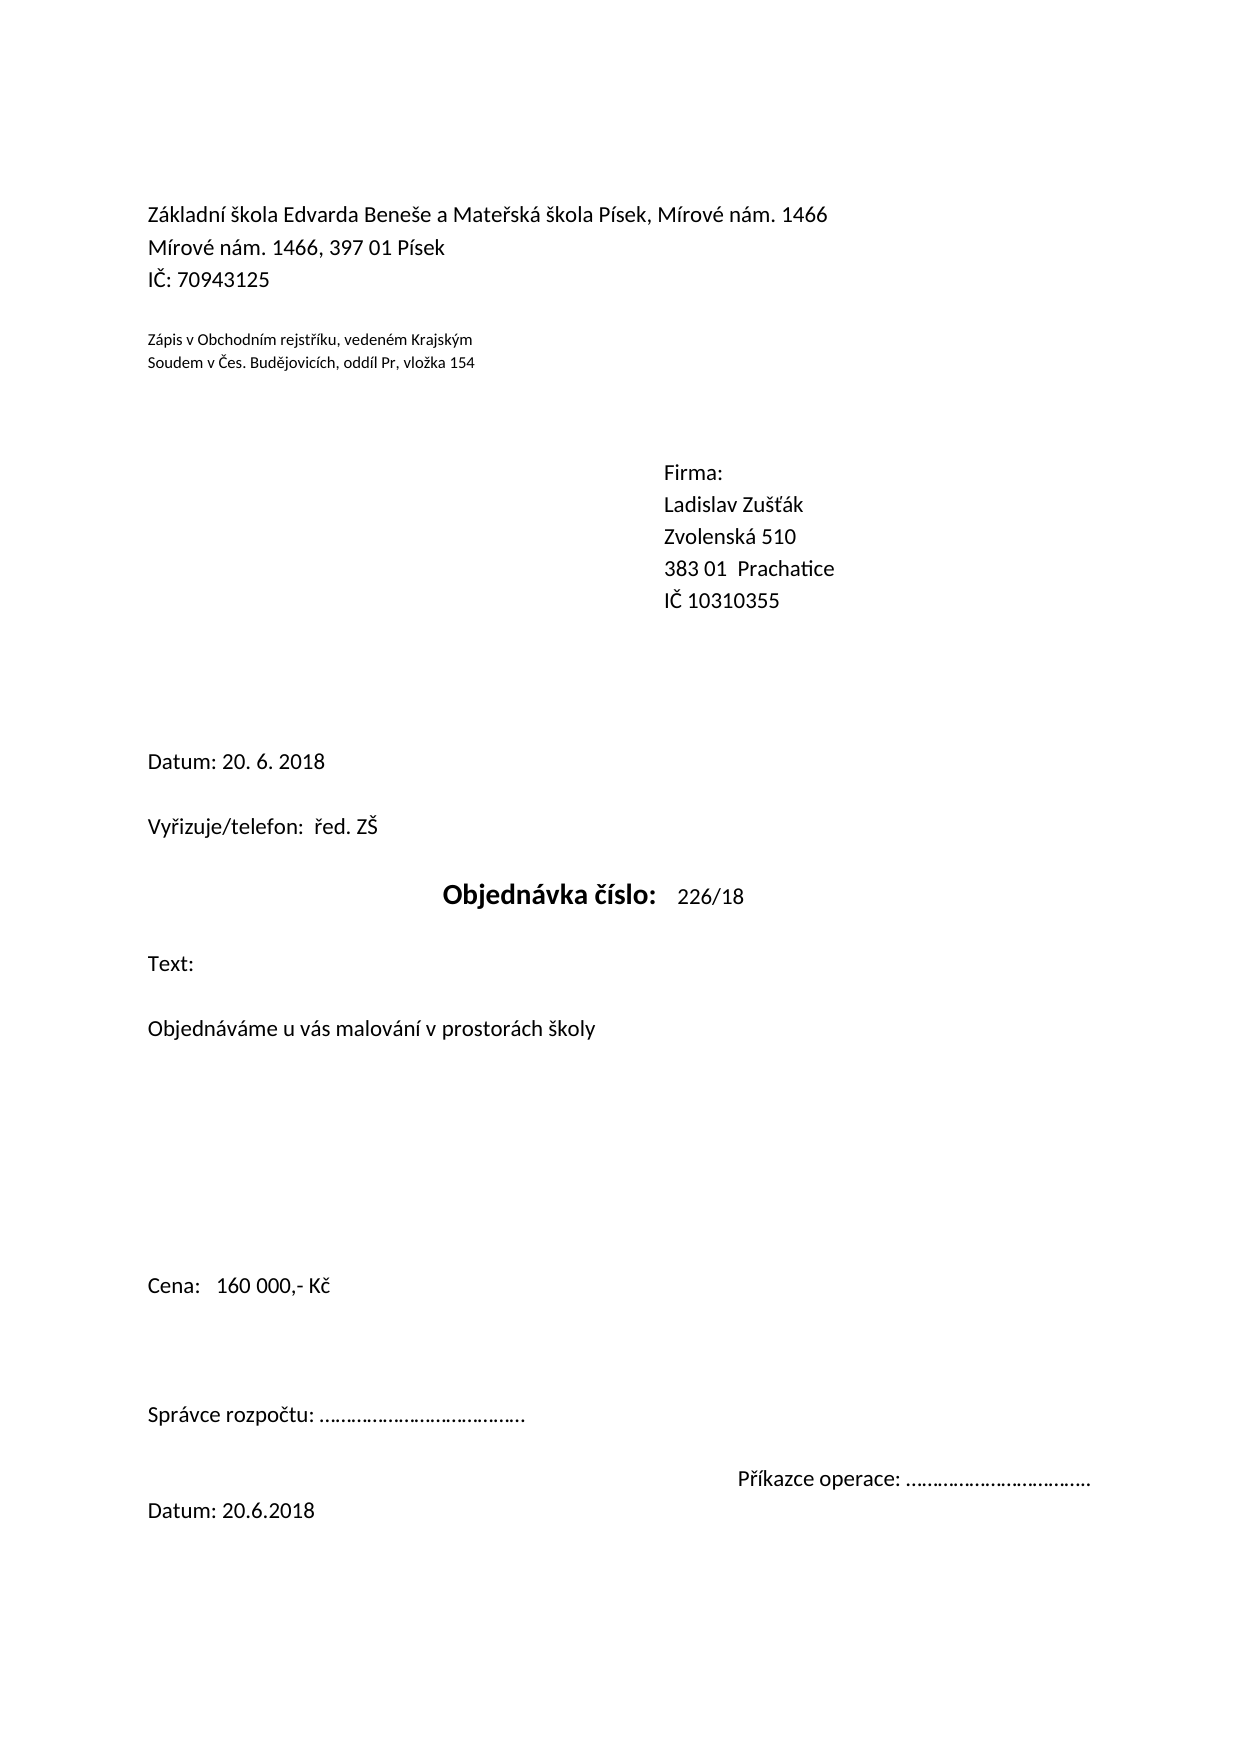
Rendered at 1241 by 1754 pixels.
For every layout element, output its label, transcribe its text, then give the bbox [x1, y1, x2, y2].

text Datum: 20. 6. 2018 [148, 747, 1093, 775]
text Text: [148, 949, 1093, 977]
text Datum: 20.6.2018 [148, 1496, 1093, 1524]
text Firma: [148, 458, 1093, 486]
text Soudem v Čes. Budějovicích, oddíl Pr, vložka 154 [148, 353, 1093, 373]
text Objednávka číslo: 226/18 [148, 876, 1093, 912]
text IČ 10310355 [148, 586, 1093, 614]
text Základní škola Edvarda Beneše a Mateřská škola Písek, Mírové nám. 1466 [148, 201, 1093, 229]
text Zvolenská 510 [148, 522, 1093, 550]
text Vyřizuje/telefon: řed. ZŠ [148, 812, 1093, 840]
text Příkazce operace: …………………………….. [148, 1464, 1093, 1492]
text Mírové nám. 1466, 397 01 Písek [148, 233, 1093, 261]
text Objednáváme u vás malování v prostorách školy [148, 1014, 1093, 1042]
text Zápis v Obchodním rejstříku, vedeném Krajským [148, 329, 1093, 350]
text 383 01 Prachatice [148, 554, 1093, 582]
text Cena: 160 000,- Kč [148, 1271, 1093, 1299]
text Ladislav Zušťák [148, 490, 1093, 518]
text IČ: 70943125 [148, 265, 1093, 293]
text Správce rozpočtu: ………………………………… [148, 1400, 1093, 1428]
